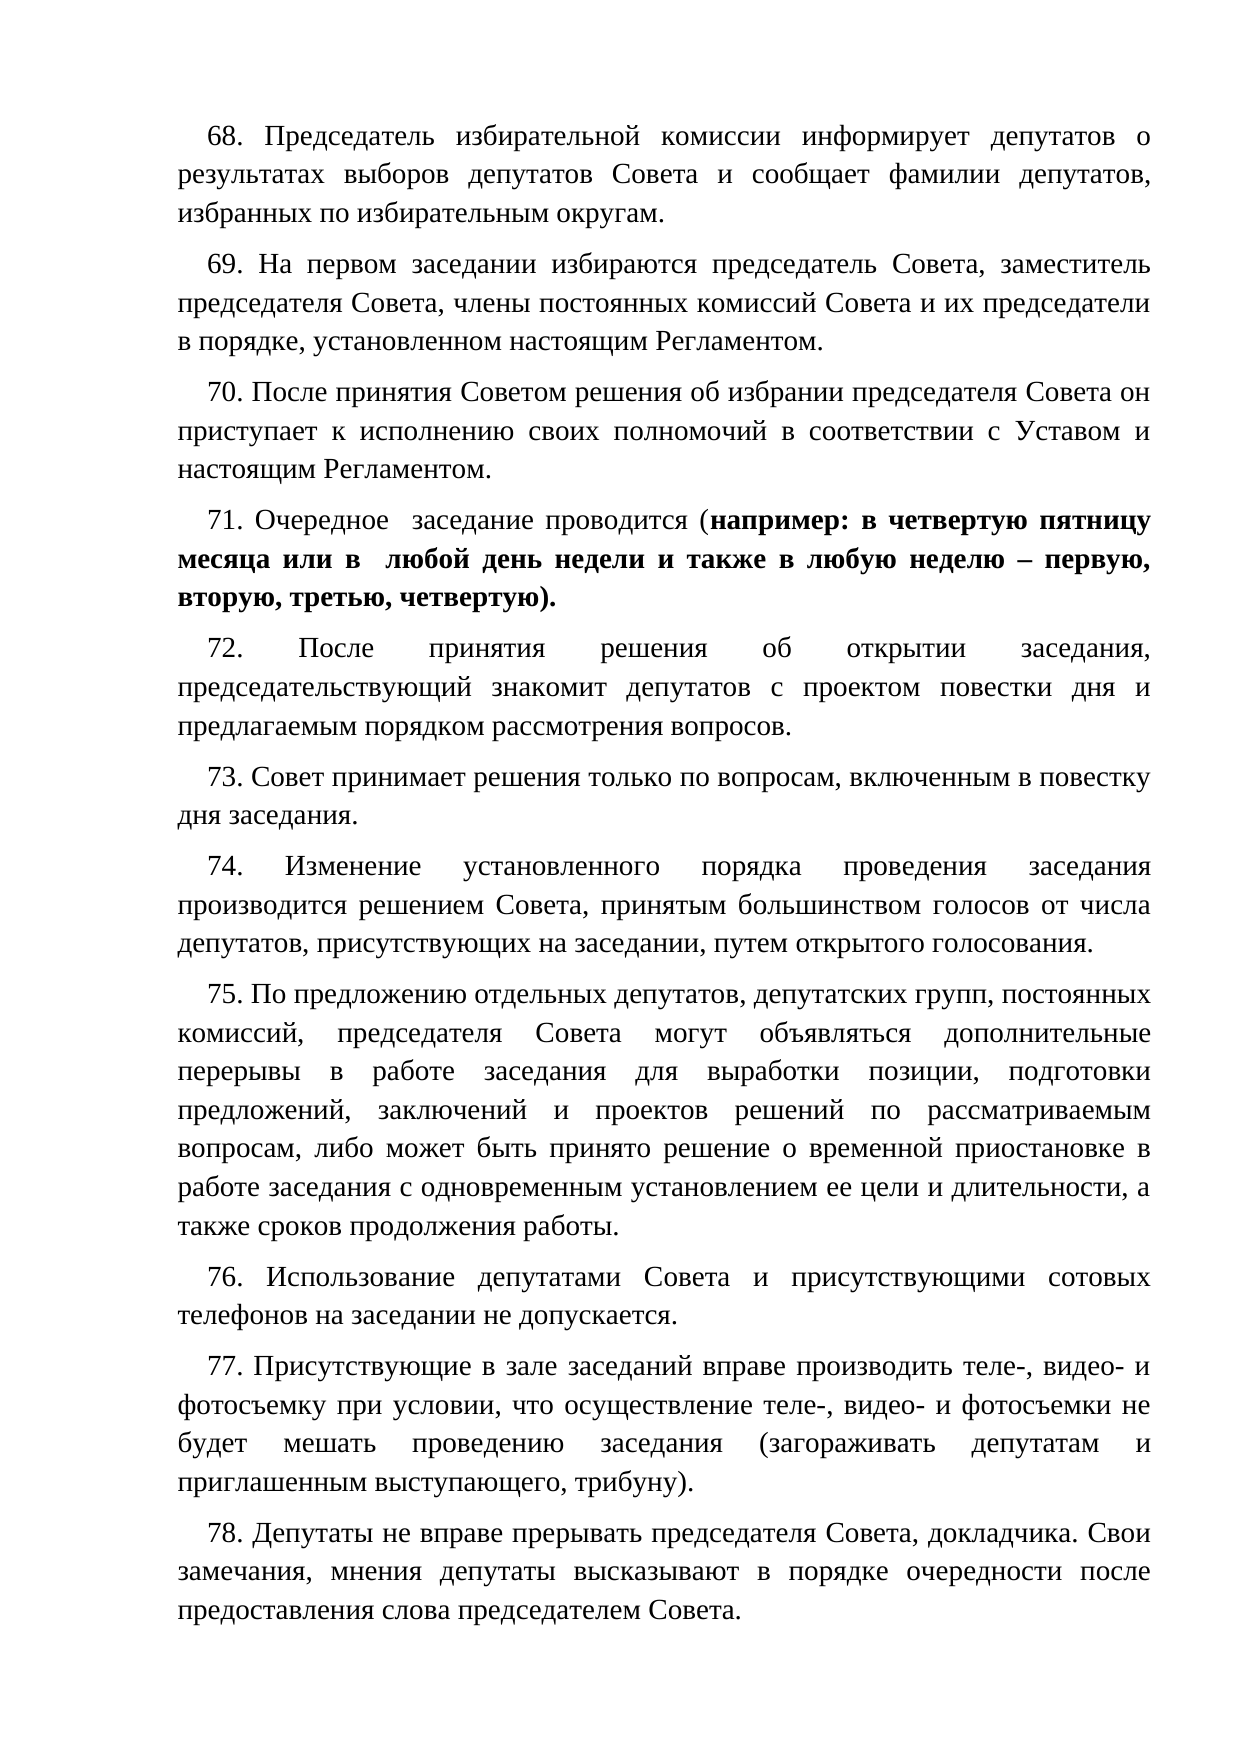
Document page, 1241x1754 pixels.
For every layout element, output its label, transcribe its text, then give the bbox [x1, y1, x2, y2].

text 78. Депутаты не вправе прерывать председателя Совета, докладчика. Свои замечания, мнения депутаты высказывают в порядке очередности после предоставления слова председателем Совета. [177, 1515, 1152, 1626]
text 70. После принятия Советом решения об избрании председателя Совета он приступает к исполнению своих полномочий в соответствии с Уставом и настоящим Регламентом. [177, 374, 1152, 485]
text 77. Присутствующие в зале заседаний вправе производить теле-, видео- и фотосъемку при условии, что осуществление теле-, видео- и фотосъемки не будет мешать проведению заседания (загораживать депутатам и приглашенным выступающего, трибуну). [177, 1348, 1152, 1497]
text 76. Использование депутатами Совета и присутствующими сотовых телефонов на заседании не допускается. [177, 1259, 1152, 1331]
text 71. Очередное заседание проводится (например: в четвертую пятницу месяца или в любой день недели и также в любую неделю – первую, вторую, третью, четвертую). [177, 502, 1152, 613]
text 69. На первом заседании избираются председатель Совета, заместитель председателя Совета, члены постоянных комиссий Совета и их председатели в порядке, установленном настоящим Регламентом. [177, 246, 1152, 357]
text 68. Председатель избирательной комиссии информирует депутатов о результатах выборов депутатов Совета и сообщает фамилии депутатов, избранных по избирательным округам. [177, 118, 1152, 229]
text 73. Совет принимает решения только по вопросам, включенным в повестку дня заседания. [177, 759, 1152, 831]
text 75. По предложению отдельных депутатов, депутатских групп, постоянных комиссий, председателя Совета могут объявляться дополнительные перерывы в работе заседания для выработки позиции, подготовки предложений, заключений и проектов решений по рассматриваемым вопросам, либо может быть принято решение о временной приостановке в работе заседания с одновременным установлением ее цели и длительности, а также сроков продолжения работы. [177, 976, 1152, 1241]
text 72. После принятия решения об открытии заседания, председательствующий знакомит депутатов с проектом повестки дня и предлагаемым порядком рассмотрения вопросов. [177, 631, 1152, 741]
text 74. Изменение установленного порядка проведения заседания производится решением Совета, принятым большинством голосов от числа депутатов, присутствующих на заседании, путем открытого голосования. [177, 848, 1152, 959]
